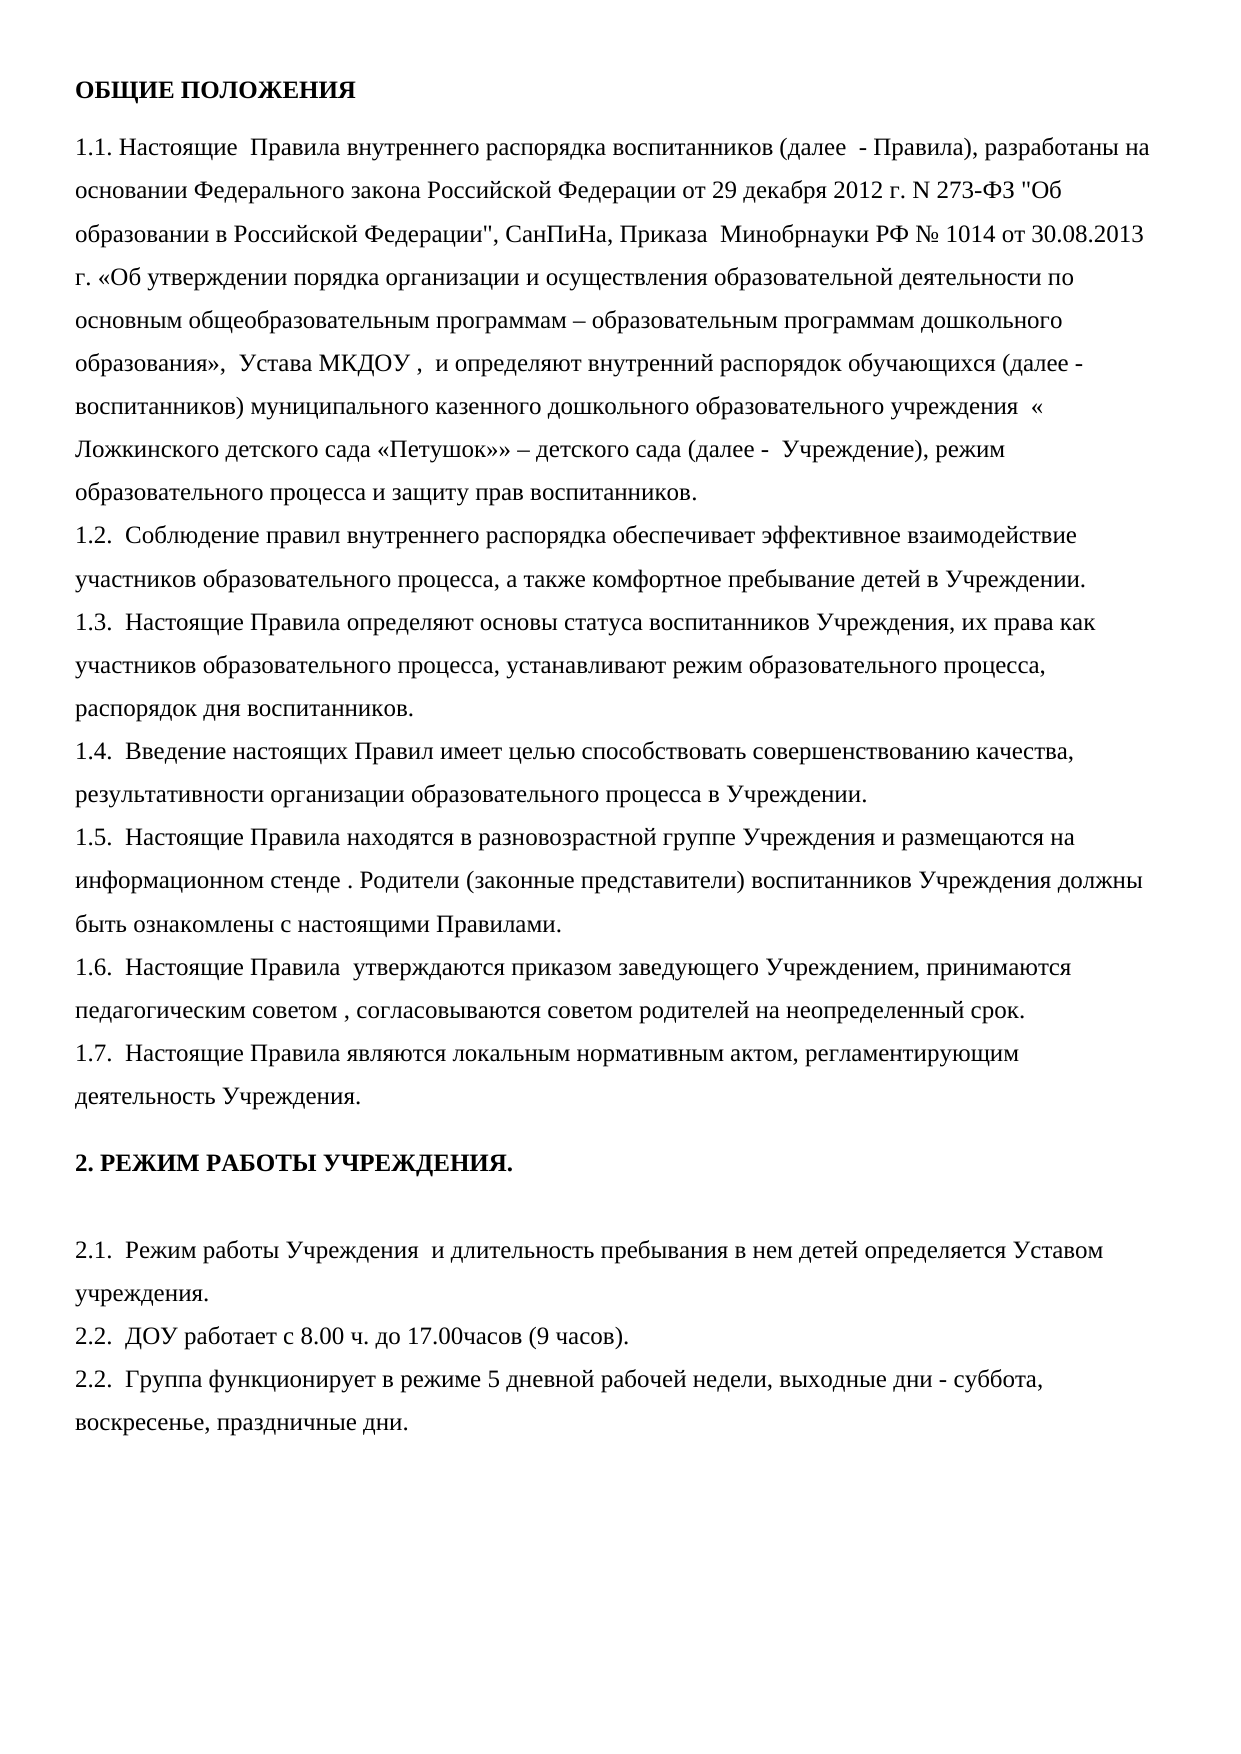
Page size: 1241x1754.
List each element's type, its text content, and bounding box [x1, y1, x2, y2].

text 2. РЕЖИМ РАБОТЫ УЧРЕЖДЕНИЯ. [75, 1148, 1165, 1177]
text 1.6. Настоящие Правила утверждаются приказом заведующего Учреждением, принимаются педагогическим советом , согласовываются советом родителей на неопределенный срок. [75, 952, 1165, 1024]
text 2.2. ДОУ работает с 8.00 ч. до 17.00часов (9 часов). [75, 1321, 1165, 1350]
text 1.7. Настоящие Правила являются локальным нормативным актом, регламентирующим деятельность Учреждения. [75, 1038, 1165, 1110]
text ОБЩИЕ ПОЛОЖЕНИЯ [75, 75, 1165, 104]
text 1.1. Настоящие Правила внутреннего распорядка воспитанников (далее - Правила), разработаны на основании Федерального закона Российской Федерации от 29 декабря . N 273-ФЗ "Об образовании в Российской Федерации", СанПиНа, Приказа Минобрнауки РФ № 1014 от 30.08.2013 г. «Об утверждении порядка организации и осуществления образовательной деятельности по основным общеобразовательным программам – образовательным программам дошкольного образования», Устава МКДОУ , и определяют внутренний распорядок обучающихся (далее - воспитанников) муниципального казенного дошкольного образовательного учреждения « Ложкинского детского сада «Петушок»» – детского сада (далее - Учреждение), режим образовательного процесса и защиту прав воспитанниковучающихся. [75, 132, 1165, 506]
text 1.2. Соблюдение правил внутреннего распорядка обеспечивает эффективное взаимодействие участников образовательного процесса, а также комфортное пребывание детей в Учреждении. [75, 521, 1165, 592]
text 1.3. Настоящие Правила определяют основы статуса воспитанников Учреждения, их права как участников образовательного процесса, устанавливают режим образовательного процесса, распорядок дня воспитанников. [75, 607, 1165, 722]
text 1.4. Введение настоящих Правил имеет целью способствовать совершенствованию качества, результативности организации образовательного процесса в Учреждении. [75, 736, 1165, 808]
text 2.2. Группа функционирует в режиме 5 дневной рабочей недели, выходные дни - суббота, воскресенье, праздничные дни. [75, 1364, 1165, 1436]
text 1.5. Настоящие Правила находятся в разновозрастной группе Учреждения и размещаются на информационном стенде . Родители (законные представители) воспитанников Учреждения должны быть ознакомлены с настоящими Правилами. [75, 822, 1165, 937]
text 2.1. Режим работы Учреждения и длительность пребывания в нем детей определяется Уставом учреждения. [75, 1235, 1165, 1307]
